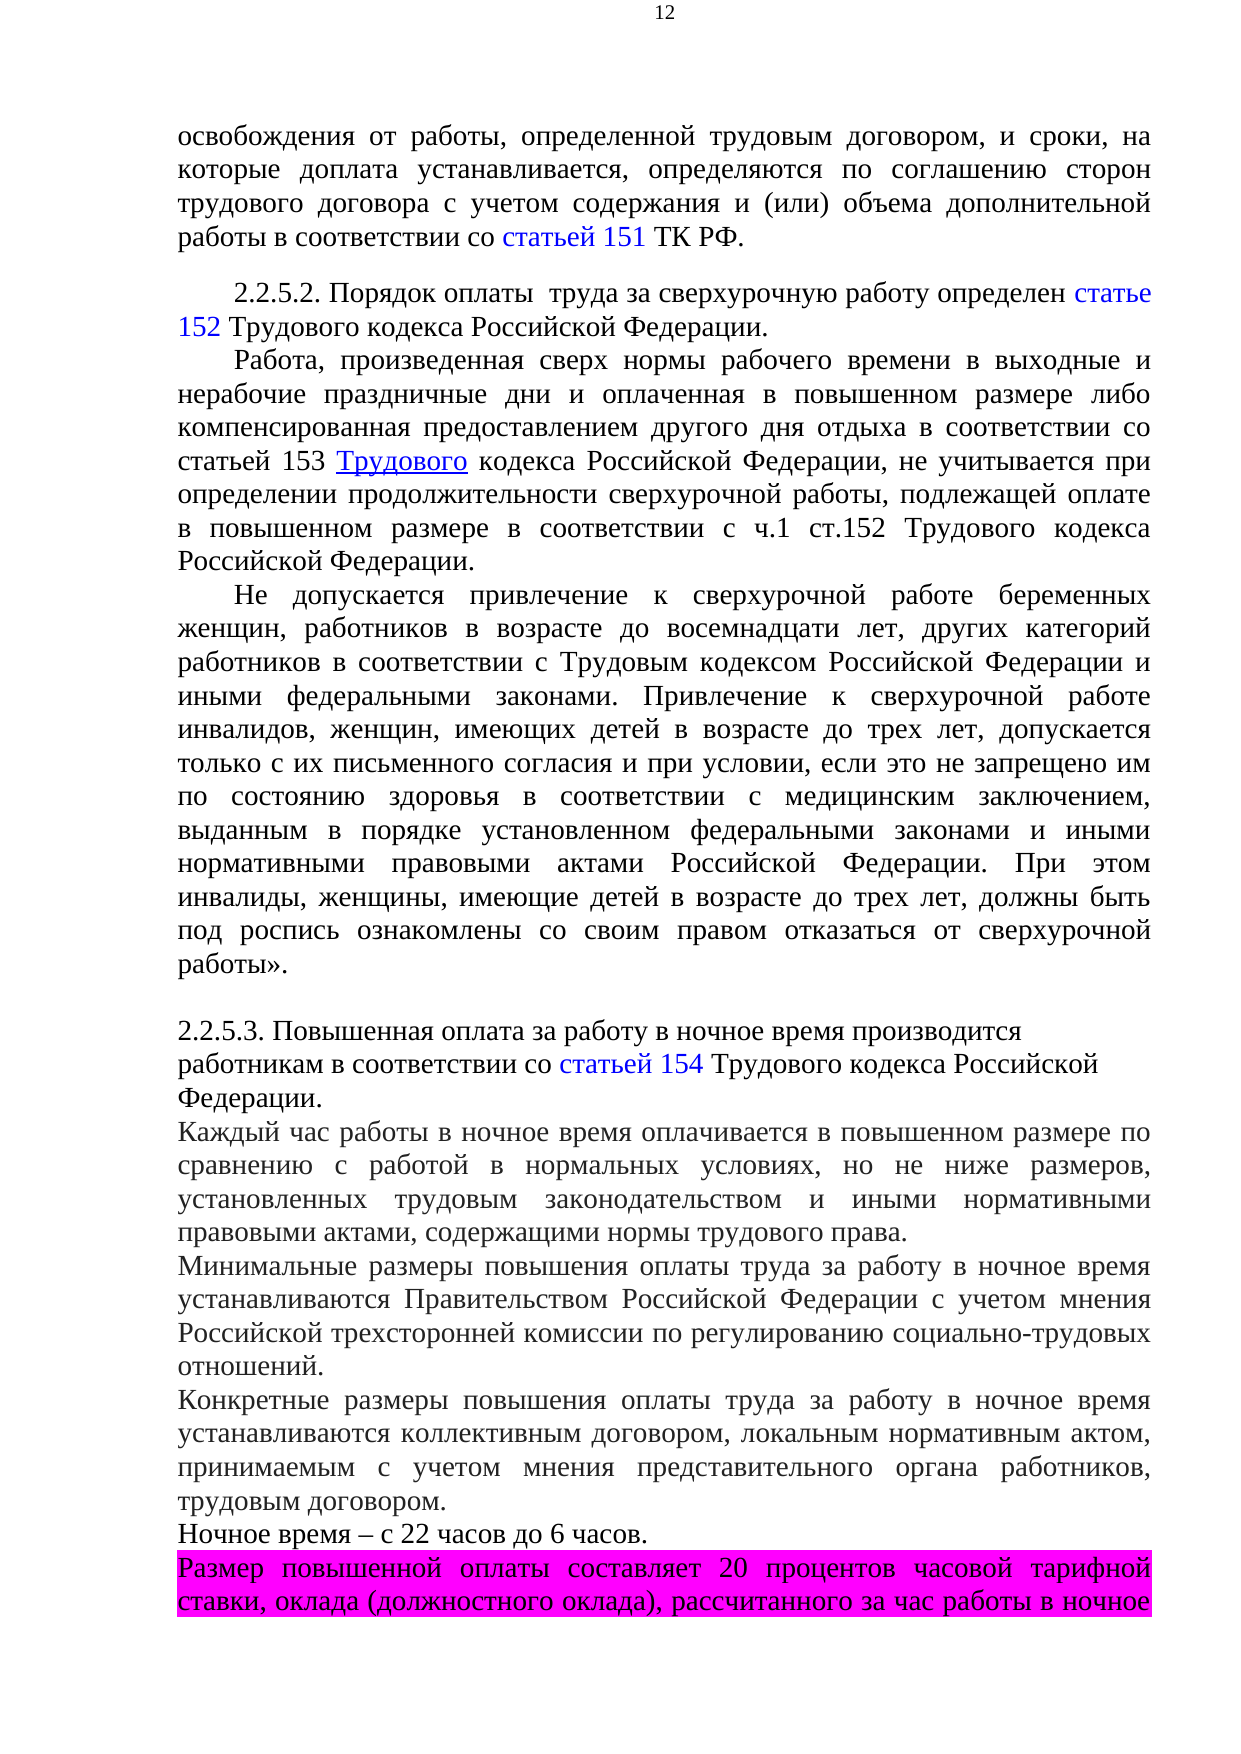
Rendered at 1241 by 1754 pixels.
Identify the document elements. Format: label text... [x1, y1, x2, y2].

text Конкретные размеры повышения оплаты труда за работу в ночное время устанавливаются коллективным договором, локальным нормативным актом, принимаемым с учетом мнения представительного органа работников, трудовым договором. [177, 1382, 1152, 1516]
text Минимальные размеры повышения оплаты труда за работу в ночное время устанавливаются Правительством Российской Федерации с учетом мнения Российской трехсторонней комиссии по регулированию социально-трудовых отношений. [177, 1248, 1152, 1382]
text Ночное время – с 22 часов до 6 часов. [177, 1516, 1152, 1550]
text Каждый час работы в ночное время оплачивается в повышенном размере по сравнению с работой в нормальных условиях, но не ниже размеров, установленных трудовым законодательством и иными нормативными правовыми актами, содержащими нормы трудового права. [177, 1114, 1152, 1248]
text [177, 118, 1152, 252]
text 2.2.5.3. Повышенная оплата за работу в ночное время производится работникам в соответствии со статьей 154 Трудового кодекса Российской Федерации. [177, 1013, 1152, 1114]
text Не допускается привлечение к сверхурочной работе беременных женщин, работников в возрасте до восемнадцати лет, других категорий работников в соответствии с Трудовым кодексом Российской Федерации и иными федеральными законами. Привлечение к сверхурочной работе инвалидов, женщин, имеющих детей в возрасте до трех лет, допускается только с их письменного согласия и при условии, если это не запрещено им по состоянию здоровья в соответствии с медицинским заключением, выданным в порядке установленном федеральными законами и иными нормативными правовыми актами Российской Федерации. При этом инвалиды, женщины, имеющие детей в возрасте до трех лет, должны быть под роспись ознакомлены со своим правом отказаться от сверхурочной работы». [177, 577, 1152, 979]
text 2.2.5.2. Порядок оплаты труда за сверхурочную работу определен статье 152 Трудового кодекса Российской Федерации. [177, 275, 1152, 342]
text Работа, произведенная сверх нормы рабочего времени в выходные и нерабочие праздничные дни и оплаченная в повышенном размере либо компенсированная предоставлением другого дня отдыха в соответствии со статьей 153 Трудового кодекса Российской Федерации, не учитывается при определении продолжительности сверхурочной работы, подлежащей оплате в повышенном размере в соответствии с ч.1 ст.152 Трудового кодекса Российской Федерации. [177, 342, 1152, 577]
